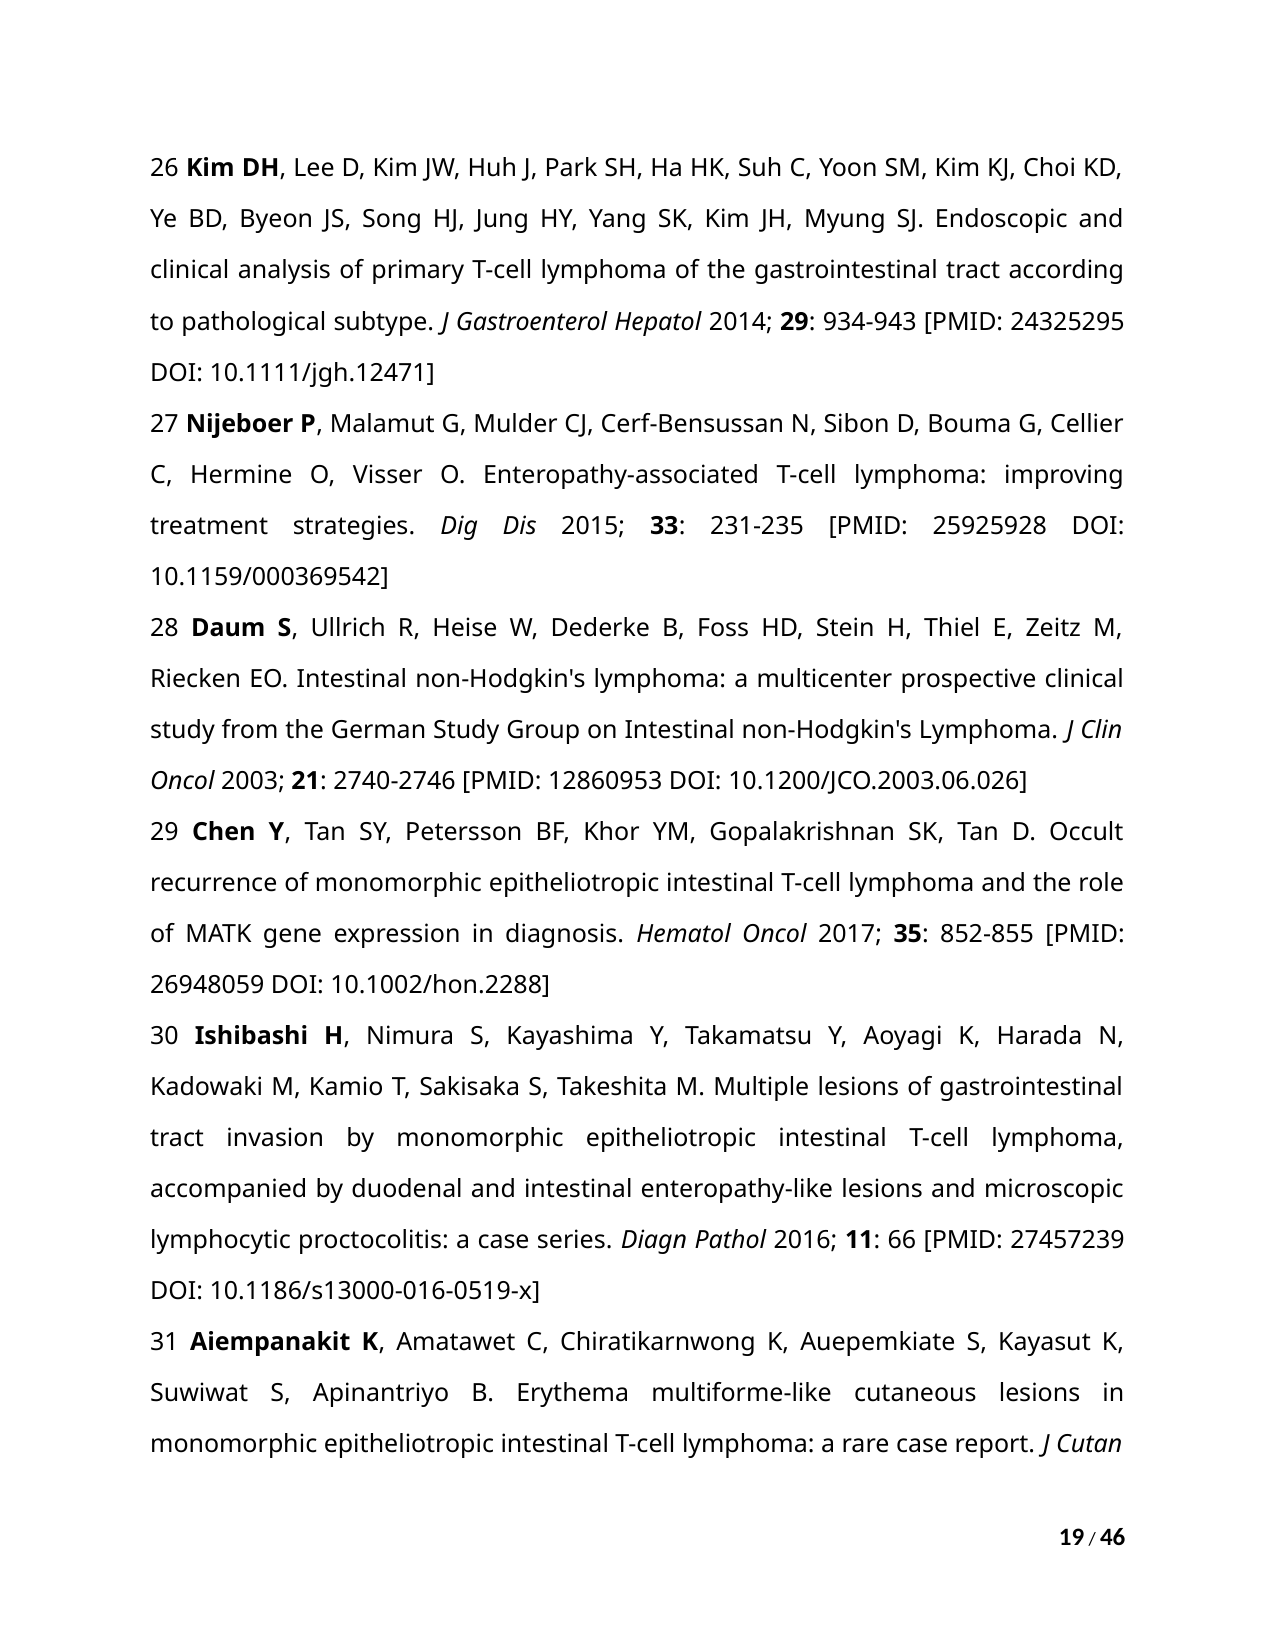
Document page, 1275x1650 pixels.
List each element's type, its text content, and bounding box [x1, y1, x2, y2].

text 30 Ishibashi H, Nimura S, Kayashima Y, Takamatsu Y, Aoyagi K, Harada N, Kadowaki M, Kamio T, Sakisaka S, Takeshita M. Multiple lesions of gastrointestinal tract invasion by monomorphic epitheliotropic intestinal T-cell lymphoma, accompanied by duodenal and intestinal enteropathy-like lesions and microscopic lymphocytic proctocolitis: a case series. Diagn Pathol 2016; 11: 66 [PMID: 27457239 DOI: 10.1186/s13000-016-0519-x] [150, 1018, 1125, 1307]
text 27 Nijeboer P, Malamut G, Mulder CJ, Cerf-Bensussan N, Sibon D, Bouma G, Cellier C, Hermine O, Visser O. Enteropathy-associated T-cell lymphoma: improving treatment strategies. Dig Dis 2015; 33: 231-235 [PMID: 25925928 DOI: 10.1159/000369542] [150, 405, 1125, 592]
text 29 Chen Y, Tan SY, Petersson BF, Khor YM, Gopalakrishnan SK, Tan D. Occult recurrence of monomorphic epitheliotropic intestinal T-cell lymphoma and the role of MATK gene expression in diagnosis. Hematol Oncol 2017; 35: 852-855 [PMID: 26948059 DOI: 10.1002/hon.2288] [150, 813, 1125, 1001]
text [150, 1324, 1125, 1460]
text 28 Daum S, Ullrich R, Heise W, Dederke B, Foss HD, Stein H, Thiel E, Zeitz M, Riecken EO. Intestinal non-Hodgkin's lymphoma: a multicenter prospective clinical study from the German Study Group on Intestinal non-Hodgkin's Lymphoma. J Clin Oncol 2003; 21: 2740-2746 [PMID: 12860953 DOI: 10.1200/JCO.2003.06.026] [150, 609, 1125, 797]
text 26 Kim DH, Lee D, Kim JW, Huh J, Park SH, Ha HK, Suh C, Yoon SM, Kim KJ, Choi KD, Ye BD, Byeon JS, Song HJ, Jung HY, Yang SK, Kim JH, Myung SJ. Endoscopic and clinical analysis of primary T-cell lymphoma of the gastrointestinal tract according to pathological subtype. J Gastroenterol Hepatol 2014; 29: 934-943 [PMID: 24325295 DOI: 10.1111/jgh.12471] [150, 150, 1125, 388]
